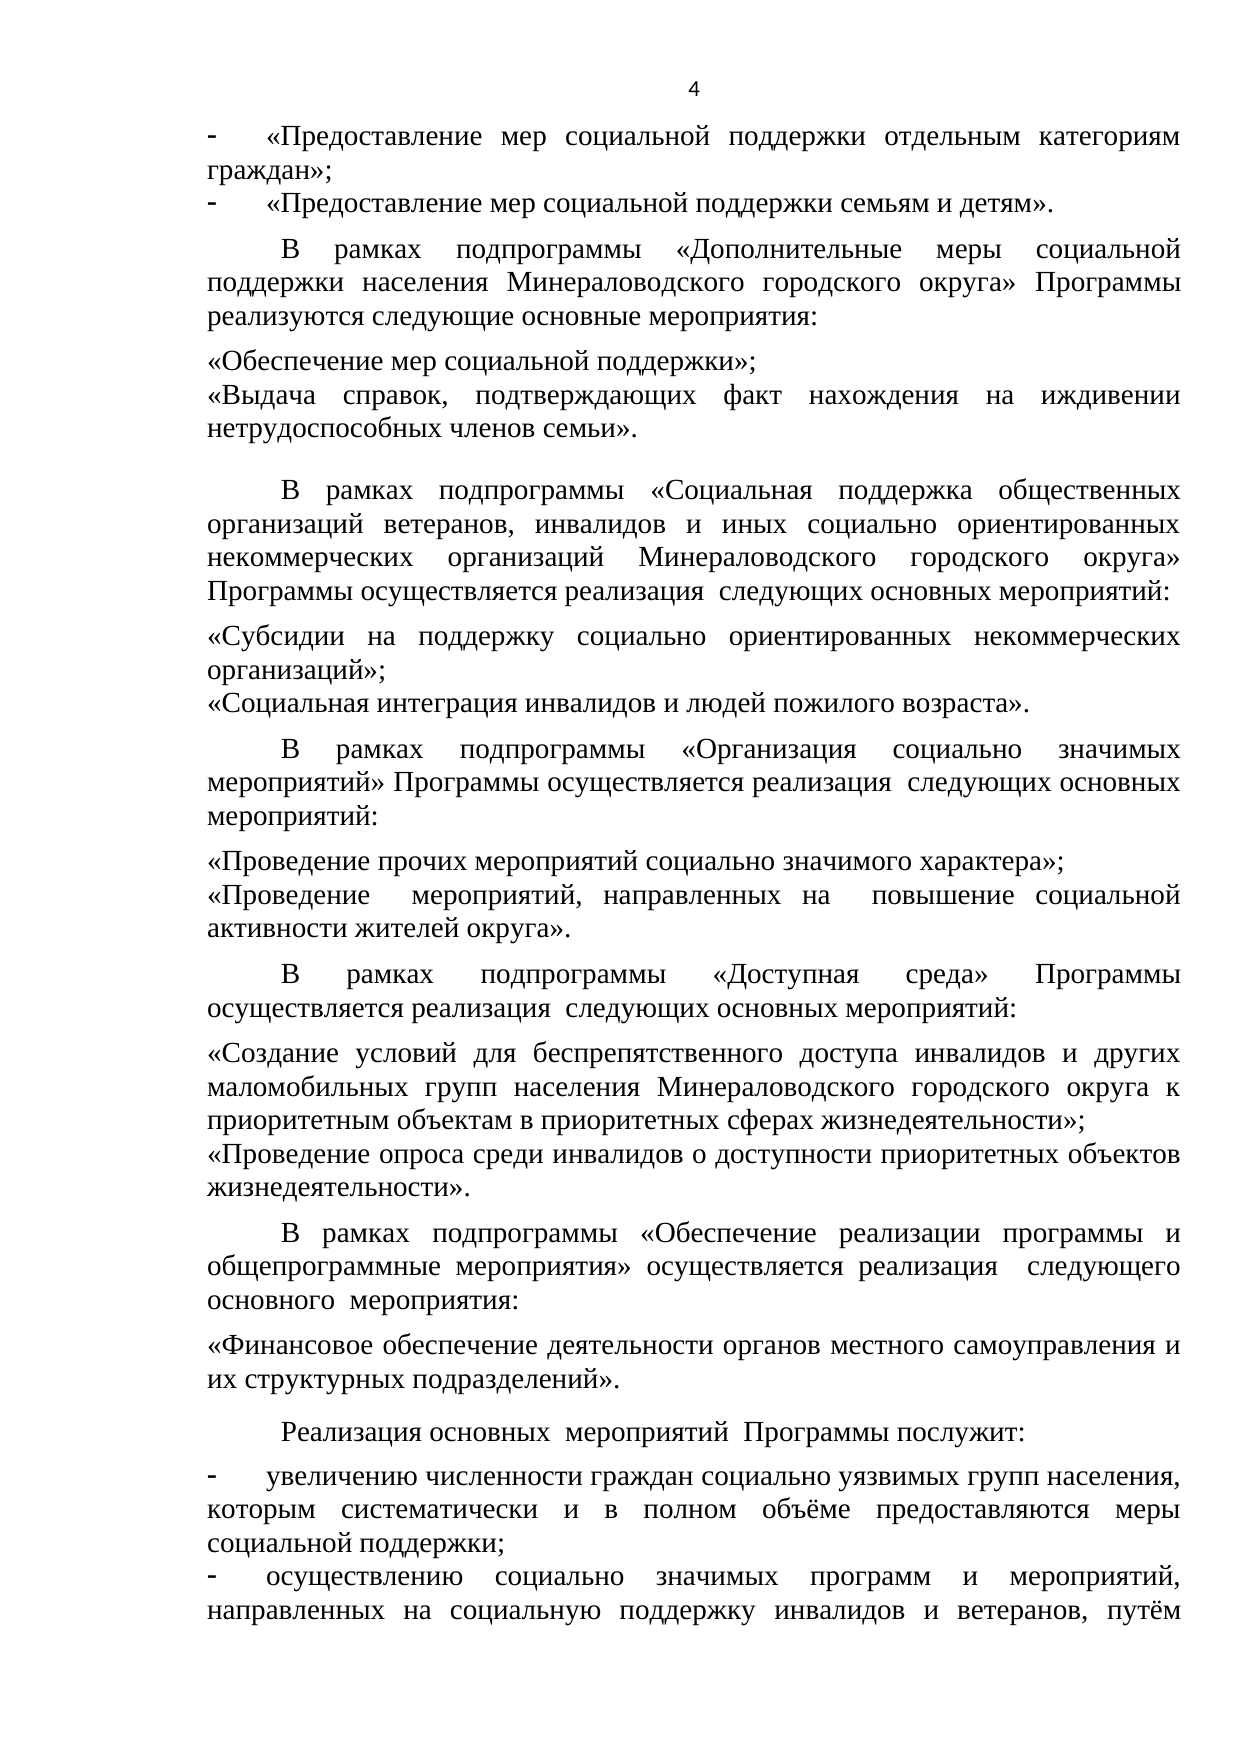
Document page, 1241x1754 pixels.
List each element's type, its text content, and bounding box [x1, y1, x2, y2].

list «Создание условий для беспрепятственного доступа инвалидов и других маломобильных групп населения Минераловодского городского округа к приоритетным объектам в приоритетных сферах жизнедеятельности»; [207, 1035, 1181, 1136]
list «Проведение мероприятий, направленных на повышение социальной активности жителей округа». [207, 877, 1181, 944]
text В рамках подпрограммы «Обеспечение реализации программы и общепрограммные мероприятия» осуществляется реализация следующего основного мероприятия: [207, 1215, 1181, 1316]
text Реализация основных мероприятий Программы послужит: [207, 1414, 1181, 1447]
list «Предоставление мер социальной поддержки семьям и детям». [207, 185, 1181, 219]
list «Проведение опроса среди инвалидов о доступности приоритетных объектов жизнедеятельности». [207, 1136, 1181, 1203]
text В рамках подпрограммы «Организация социально значимых мероприятий» Программы осуществляется реализация следующих основных мероприятий: [207, 731, 1181, 832]
text «Выдача справок, подтверждающих факт нахождения на иждивении нетрудоспособных членов семьи». [207, 377, 1181, 444]
text В рамках подпрограммы «Дополнительные меры социальной поддержки населения Минераловодского городского округа» Программы реализуются следующие основные мероприятия: [207, 231, 1181, 332]
text В рамках подпрограммы «Доступная среда» Программы осуществляется реализация следующих основных мероприятий: [207, 956, 1181, 1023]
text «Финансовое обеспечение деятельности органов местного самоуправления и их структурных подразделений». [207, 1327, 1181, 1394]
list «Предоставление мер социальной поддержки отдельным категориям граждан»; [207, 118, 1181, 185]
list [207, 1558, 1181, 1626]
list «Субсидии на поддержку социально ориентированных некоммерческих организаций»; [207, 618, 1181, 685]
text В рамках подпрограммы «Социальная поддержка общественных организаций ветеранов, инвалидов и иных социально ориентированных некоммерческих организаций Минераловодского городского округа» Программы осуществляется реализация следующих основных мероприятий: [207, 472, 1181, 606]
list увеличению численности граждан социально уязвимых групп населения, которым систематически и в полном объёме предоставляются меры социальной поддержки; [207, 1458, 1181, 1558]
text «Социальная интеграция инвалидов и людей пожилого возраста». [207, 685, 1181, 719]
list «Проведение прочих мероприятий социально значимого характера»; [207, 843, 1181, 877]
list «Обеспечение мер социальной поддержки»; [207, 343, 1181, 377]
